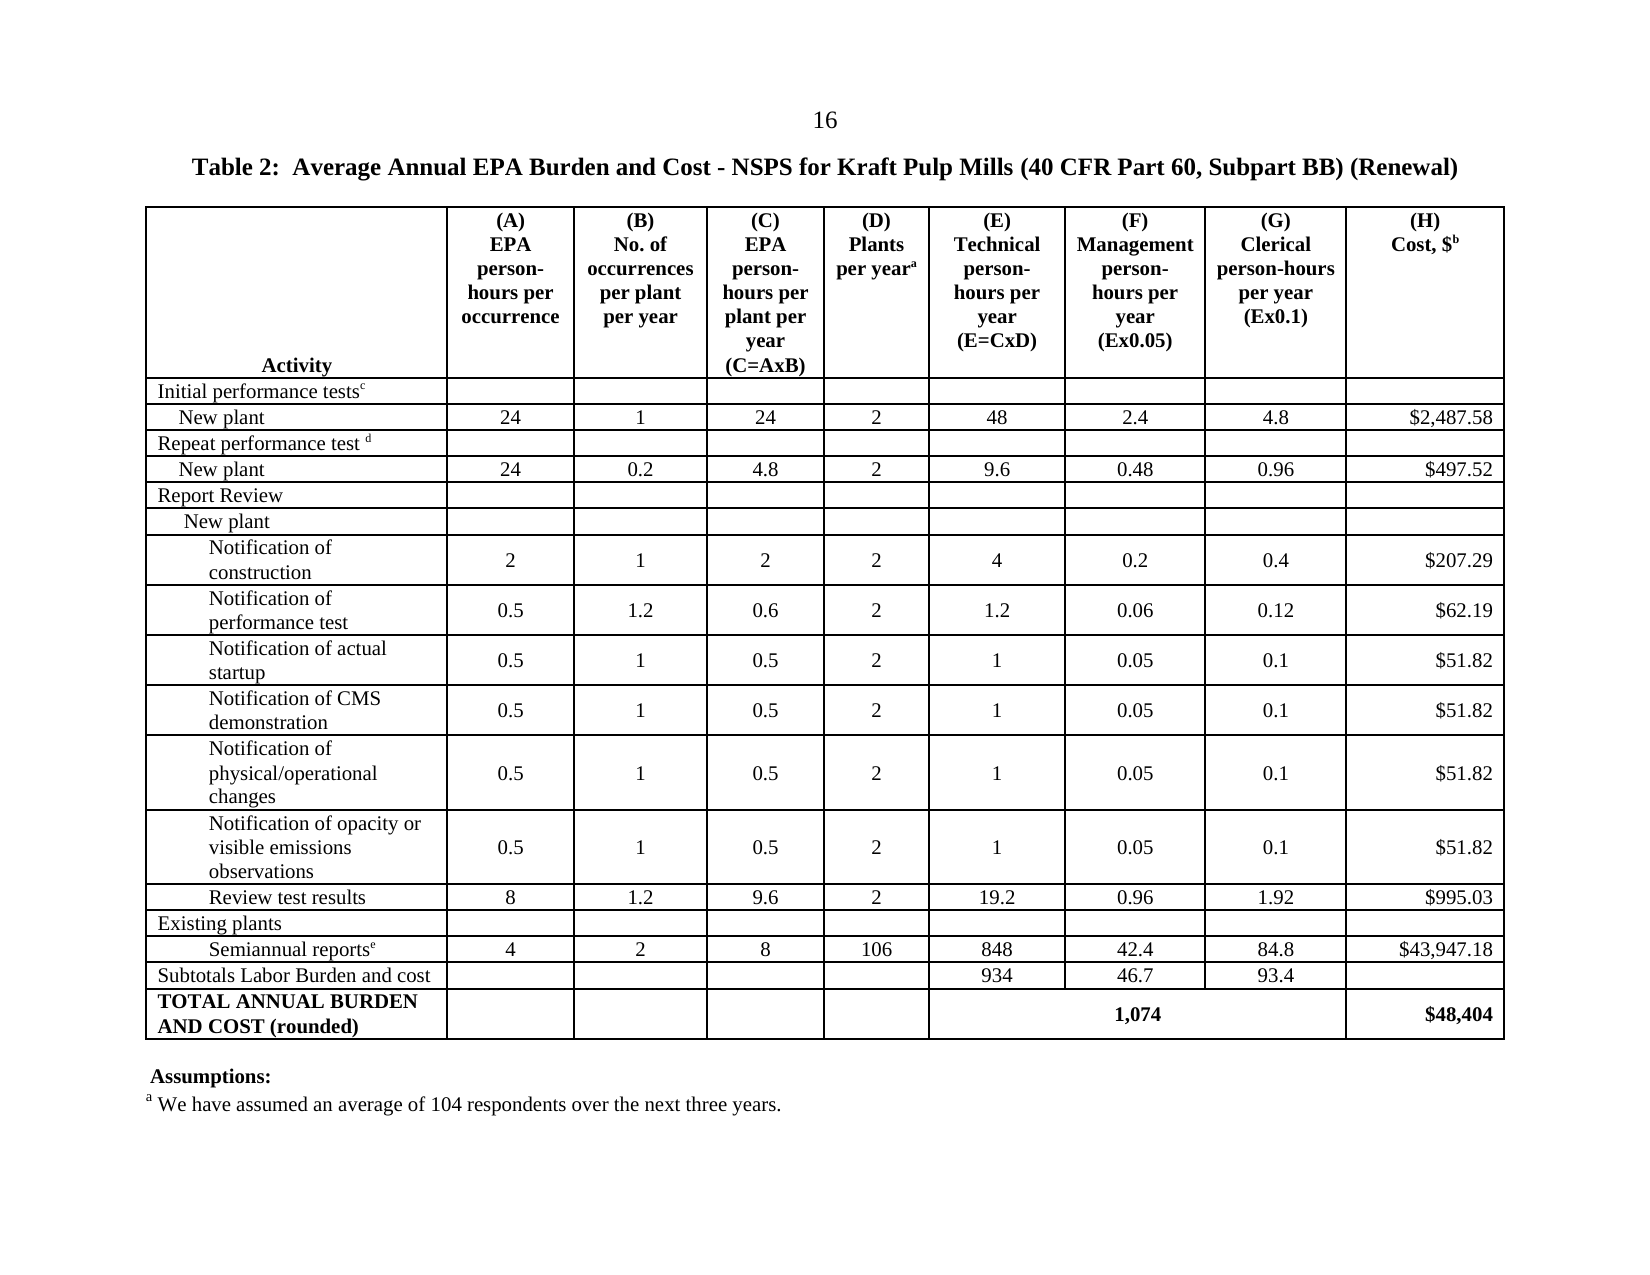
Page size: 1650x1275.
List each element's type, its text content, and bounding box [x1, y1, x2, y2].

table_cell $51.82 [1347, 736, 1503, 808]
table_cell 0.5 [448, 811, 573, 883]
table_cell (C) EPA person- hours per plant per year (C=AxB) [708, 208, 823, 377]
table_cell [1206, 379, 1345, 403]
table_cell 2 [825, 636, 928, 684]
text Assumptions: [122, 1064, 1500, 1088]
table_cell $62.19 [1347, 586, 1503, 634]
table_cell Notification of performance test [147, 586, 446, 634]
table_cell 2.4 [1066, 405, 1204, 429]
table_cell [448, 509, 573, 533]
table_cell (D) Plants per yeara [825, 208, 928, 377]
table_cell (B) No. of occurrences per plant per year [575, 208, 706, 377]
table_cell 1 [575, 636, 706, 684]
table_cell 0.5 [708, 811, 823, 883]
table_cell (G) Clerical person-hours per year (Ex0.1) [1206, 208, 1345, 377]
table_cell [1066, 911, 1204, 935]
table_cell 0.06 [1066, 586, 1204, 634]
table_cell 2 [825, 457, 928, 481]
table_cell (F) Management person-hours per year (Ex0.05) [1066, 208, 1204, 377]
table_cell 0.6 [708, 586, 823, 634]
table_cell 1,074 [930, 990, 1345, 1038]
table_cell 1 [575, 736, 706, 808]
table_cell [448, 483, 573, 507]
table_cell 4.8 [708, 457, 823, 481]
table_cell New plant [147, 509, 446, 533]
table_cell Semiannual reportse [147, 937, 446, 961]
table_cell Notification of CMS demonstration [147, 686, 446, 734]
table_cell Subtotals Labor Burden and cost [147, 963, 446, 987]
table_cell [825, 509, 928, 533]
table_cell [1347, 963, 1503, 987]
table_cell $207.29 [1347, 536, 1503, 584]
table_cell Notification of construction [147, 536, 446, 584]
table_cell 1 [575, 811, 706, 883]
table_cell 1 [930, 636, 1064, 684]
table_cell [448, 963, 573, 987]
table_cell [448, 911, 573, 935]
table_cell [825, 431, 928, 455]
table_cell 1.2 [575, 586, 706, 634]
table_cell $2,487.58 [1347, 405, 1503, 429]
table_cell 1 [575, 686, 706, 734]
table_cell [575, 509, 706, 533]
table_cell 4.8 [1206, 405, 1345, 429]
table_cell [448, 379, 573, 403]
table_cell 24 [448, 457, 573, 481]
table_cell [1066, 379, 1204, 403]
table_cell [930, 379, 1064, 403]
table_cell [575, 483, 706, 507]
table_cell 0.12 [1206, 586, 1345, 634]
table_cell [448, 431, 573, 455]
table_cell 1.2 [575, 885, 706, 909]
table_cell 2 [825, 686, 928, 734]
table_cell 1 [575, 405, 706, 429]
table_cell 0.1 [1206, 736, 1345, 808]
table_cell Activity [147, 208, 446, 377]
table_cell [825, 990, 928, 1038]
table_cell 2 [448, 536, 573, 584]
table_cell [708, 509, 823, 533]
table_cell 2 [825, 536, 928, 584]
table_cell 1.2 [930, 586, 1064, 634]
table_cell TOTAL ANNUAL BURDEN AND COST (rounded) [147, 990, 446, 1038]
table_cell 2 [825, 586, 928, 634]
table_cell 0.1 [1206, 686, 1345, 734]
table_cell 0.5 [708, 636, 823, 684]
table_cell 42.4 [1066, 937, 1204, 961]
table_cell 2 [825, 736, 928, 808]
table_cell $51.82 [1347, 811, 1503, 883]
table_cell Review test results [147, 885, 446, 909]
table_cell Initial performance testsc [147, 379, 446, 403]
table_cell 0.2 [1066, 536, 1204, 584]
table_cell [708, 483, 823, 507]
table_cell 934 [930, 963, 1064, 987]
table_cell 9.6 [930, 457, 1064, 481]
table_cell 0.5 [448, 736, 573, 808]
table_cell 0.5 [448, 686, 573, 734]
table_cell 19.2 [930, 885, 1064, 909]
table_cell 0.5 [708, 686, 823, 734]
table_cell (E) Technical person- hours per year (E=CxD) [930, 208, 1064, 377]
table_cell [575, 911, 706, 935]
table_cell 0.1 [1206, 636, 1345, 684]
table_cell [1347, 379, 1503, 403]
table_cell 2 [825, 885, 928, 909]
table_cell [1347, 431, 1503, 455]
table_cell [575, 990, 706, 1038]
table_cell [1347, 911, 1503, 935]
table_cell 46.7 [1066, 963, 1204, 987]
table_cell [575, 963, 706, 987]
table_cell 2 [825, 405, 928, 429]
table_cell 0.5 [448, 636, 573, 684]
table_cell 2 [708, 536, 823, 584]
table_cell 106 [825, 937, 928, 961]
table_cell 93.4 [1206, 963, 1345, 987]
table_cell Notification of physical/operational changes [147, 736, 446, 808]
table_cell Notification of opacity or visible emissions observations [147, 811, 446, 883]
table_cell 24 [708, 405, 823, 429]
table_cell $51.82 [1347, 636, 1503, 684]
table_cell [1206, 431, 1345, 455]
table_cell Existing plants [147, 911, 446, 935]
table_cell $48,404 [1347, 990, 1503, 1038]
table_cell [708, 431, 823, 455]
table_cell [708, 963, 823, 987]
table_cell 0.05 [1066, 811, 1204, 883]
table_cell [1206, 509, 1345, 533]
table_cell 48 [930, 405, 1064, 429]
table_cell $497.52 [1347, 457, 1503, 481]
table_cell [1347, 509, 1503, 533]
table_cell 0.5 [708, 736, 823, 808]
table_cell 84.8 [1206, 937, 1345, 961]
table_cell Notification of actual startup [147, 636, 446, 684]
table_cell $43,947.18 [1347, 937, 1503, 961]
table_cell 1 [930, 686, 1064, 734]
table_cell 4 [930, 536, 1064, 584]
table_cell [708, 911, 823, 935]
text a We have assumed an average of 104 respondents over the next three years. [131, 1088, 1528, 1117]
table_cell New plant [147, 405, 446, 429]
table_cell 0.96 [1206, 457, 1345, 481]
table_cell 1.92 [1206, 885, 1345, 909]
table_cell 24 [448, 405, 573, 429]
table_cell (A) EPA person- hours per occurrence [448, 208, 573, 377]
table_cell 1 [930, 811, 1064, 883]
table_cell Repeat performance test d [147, 431, 446, 455]
table_cell 0.48 [1066, 457, 1204, 481]
table_cell [1347, 483, 1503, 507]
table_cell [575, 379, 706, 403]
table_cell [825, 379, 928, 403]
table_cell New plant [147, 457, 446, 481]
table_cell [930, 483, 1064, 507]
table_cell $51.82 [1347, 686, 1503, 734]
table_cell 0.2 [575, 457, 706, 481]
table_cell 0.05 [1066, 736, 1204, 808]
table_cell 848 [930, 937, 1064, 961]
table_cell 8 [708, 937, 823, 961]
table_cell 0.96 [1066, 885, 1204, 909]
table_cell 8 [448, 885, 573, 909]
table_cell [825, 911, 928, 935]
table_cell [1066, 431, 1204, 455]
table_cell 0.05 [1066, 686, 1204, 734]
table_cell [708, 990, 823, 1038]
table_cell [930, 911, 1064, 935]
table_cell 4 [448, 937, 573, 961]
table_cell [575, 431, 706, 455]
table_cell [448, 990, 573, 1038]
table_cell [930, 431, 1064, 455]
table_cell (H) Cost, $b [1347, 208, 1503, 377]
table_cell 2 [825, 811, 928, 883]
table_header Table 2: Average Annual EPA Burden and Cost - NSPS for Kraft Pulp Mills (40 CFR Part 60, Subpart BB) (Renewal) [146, 150, 1504, 206]
table_cell 2 [575, 937, 706, 961]
table_cell [1206, 483, 1345, 507]
table_cell 0.1 [1206, 811, 1345, 883]
table_cell [1066, 509, 1204, 533]
table_cell [930, 509, 1064, 533]
table_cell Report Review [147, 483, 446, 507]
table_cell 0.05 [1066, 636, 1204, 684]
table_cell 1 [930, 736, 1064, 808]
table_cell 9.6 [708, 885, 823, 909]
table_cell [1066, 483, 1204, 507]
table_cell [825, 963, 928, 987]
table_cell [825, 483, 928, 507]
table_cell 0.4 [1206, 536, 1345, 584]
table_cell 0.5 [448, 586, 573, 634]
table_cell [708, 379, 823, 403]
table_cell $995.03 [1347, 885, 1503, 909]
table_cell [1206, 911, 1345, 935]
table_cell 1 [575, 536, 706, 584]
